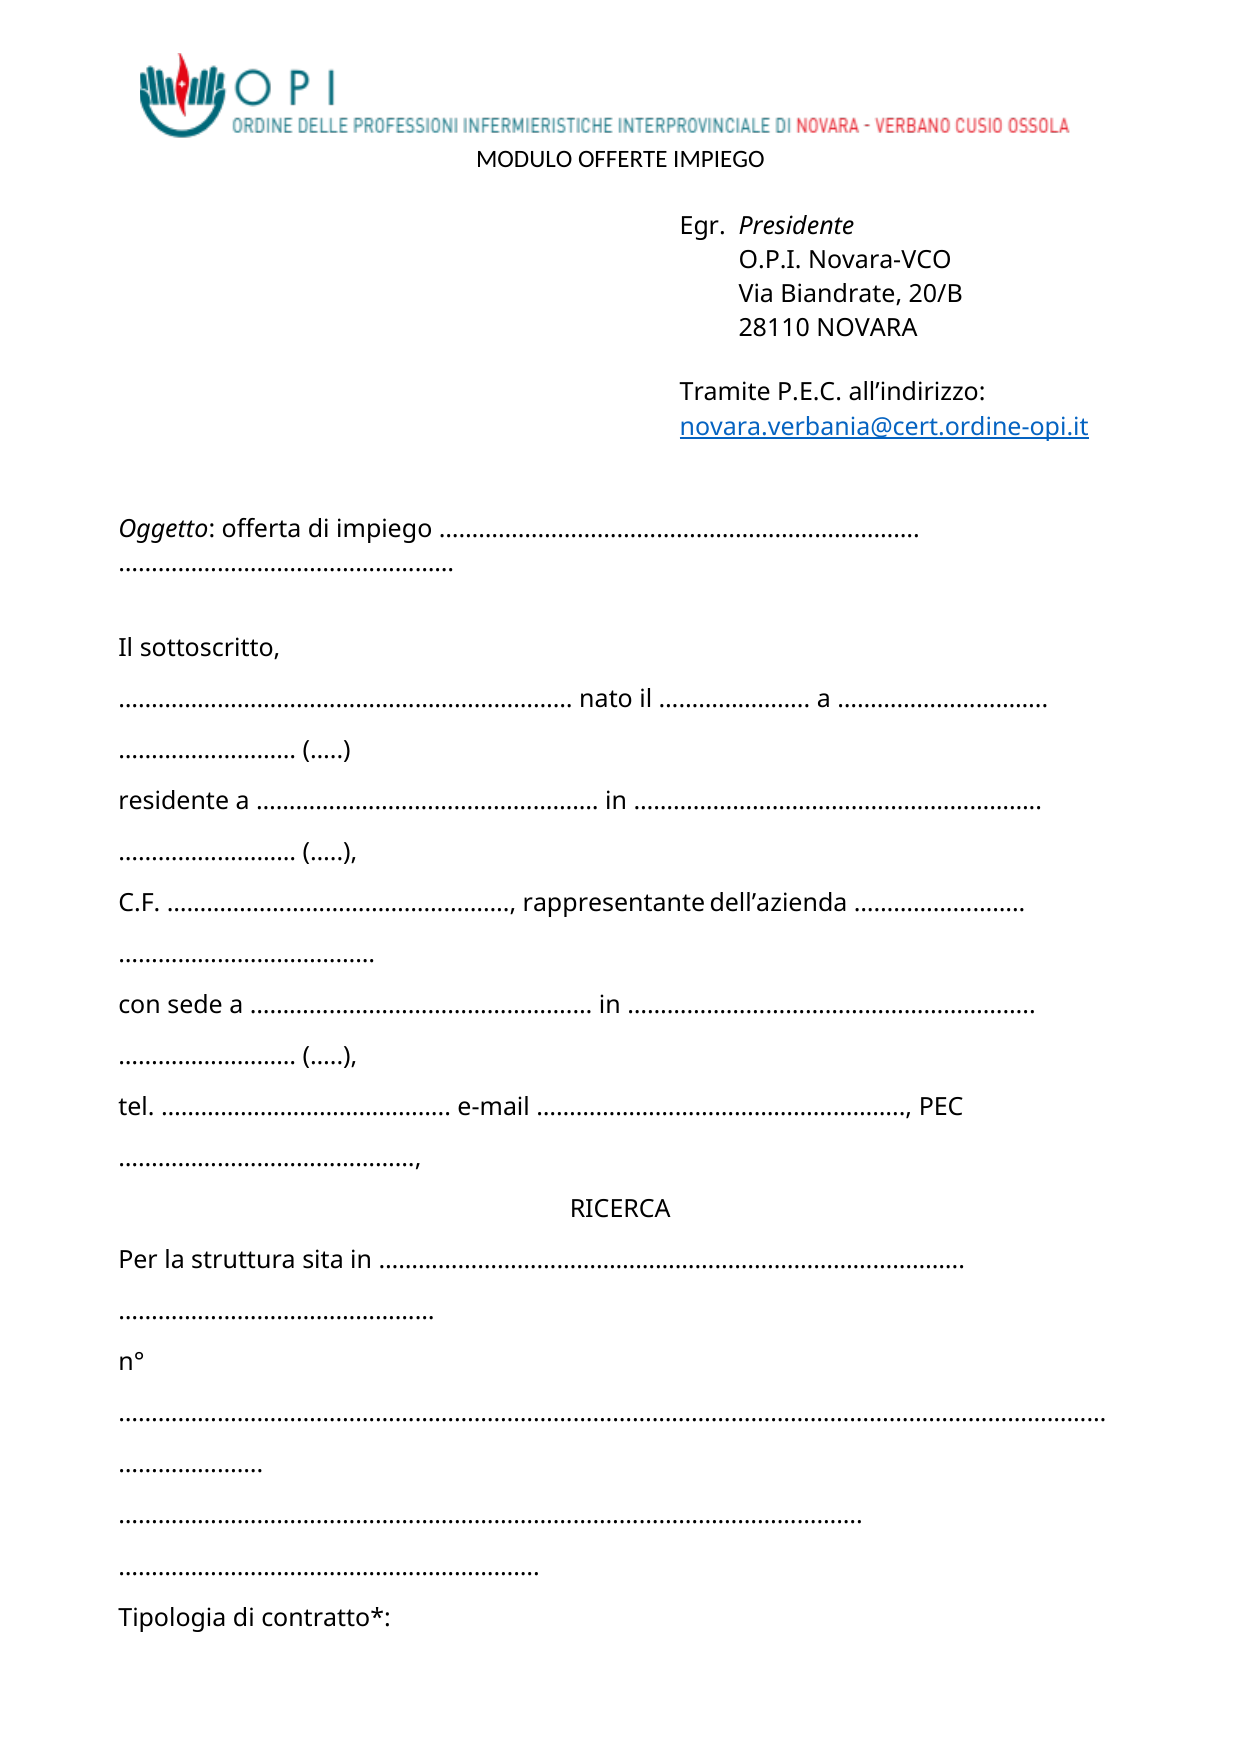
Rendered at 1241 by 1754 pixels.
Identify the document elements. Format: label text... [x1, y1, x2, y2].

text Via Biandrate, 20/B [118, 275, 1122, 309]
text con sede a ………………………………………….… in ……………………………………………………..……………………… (…..), [118, 987, 1122, 1072]
text tel. …………………………………….. e-mail ……………………………………………….., PEC ………………………………………, [118, 1089, 1122, 1174]
text Tipologia di contratto*: [118, 1599, 1122, 1633]
text Tramite P.E.C. all’indirizzo: [118, 374, 1122, 408]
text C.F. ……………………………………………., rappresentante dell’azienda ……………………..………………………………… [118, 885, 1122, 970]
text n° ………………………………………………………………………………………………………………………………………………………. [118, 1344, 1122, 1480]
text Oggetto: offerta di impiego ……………………………………………………………….…………………………………………… [118, 510, 1122, 578]
text Per la struttura sita in ……………………………………………………………………………..………………………………………… [118, 1242, 1122, 1327]
text novara.verbania@cert.ordine-opi.it [118, 408, 1122, 442]
text Egr. Presidente [118, 207, 1122, 241]
text 28110 NOVARA [118, 309, 1122, 343]
text residente a ………………………………………….… in ……………………………………………………..……………………… (…..), [118, 783, 1122, 868]
text ……………………………………………………………….………………………………….………………………………………………………. [118, 1497, 1122, 1582]
text Il sottoscritto, [118, 629, 1122, 663]
text O.P.I. Novara-VCO [118, 241, 1122, 275]
text …………………………………………………………… nato il ………………….. a …………………………..……………………… (…..) [118, 681, 1122, 766]
text RICERCA [118, 1191, 1122, 1225]
